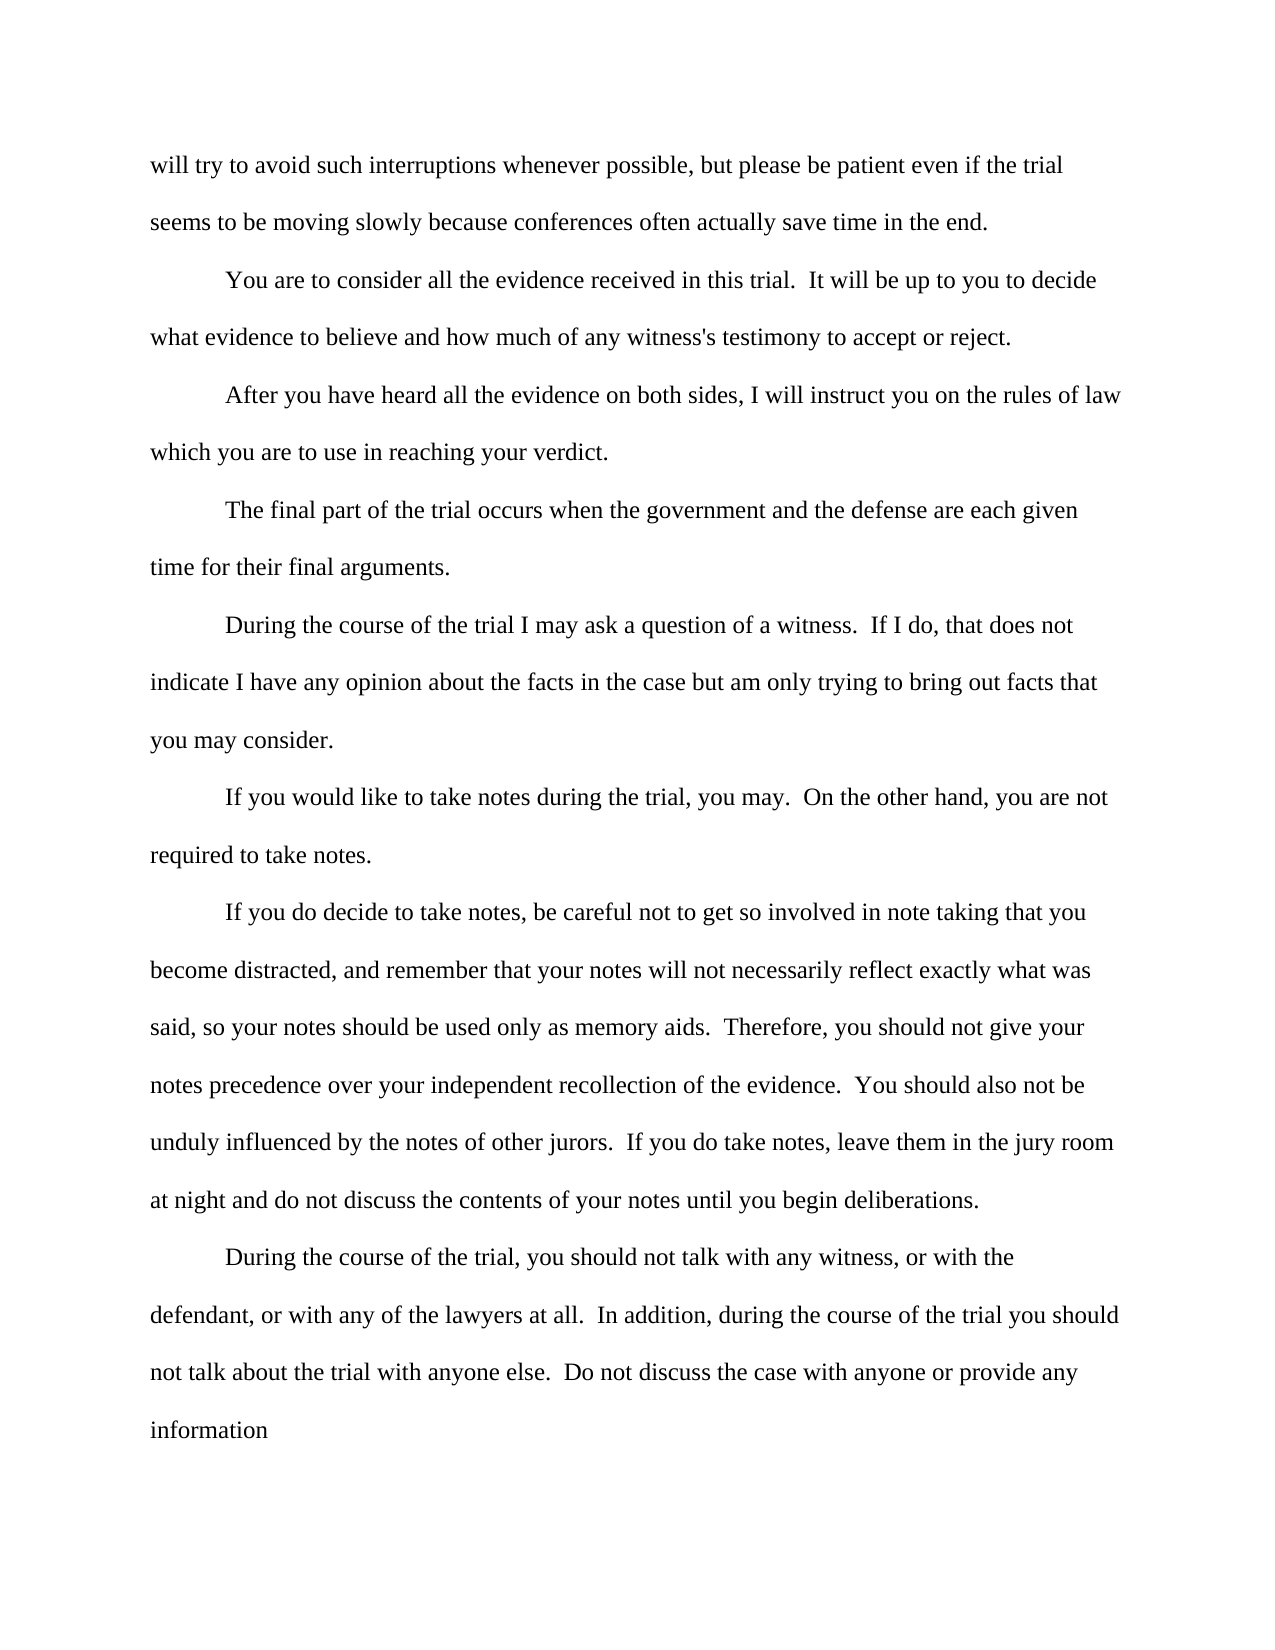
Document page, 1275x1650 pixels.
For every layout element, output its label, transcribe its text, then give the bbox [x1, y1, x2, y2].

text During the course of the trial, you should not talk with any witness, or with the defendant, or with any of the lawyers at all. In addition, during the course of the trial you should not talk about the trial with anyone else. Do not discuss the case with anyone or provide any information [150, 1242, 1125, 1444]
text You are to consider all the evidence received in this trial. It will be up to you to decide what evidence to believe and how much of any witness's testimony to accept or reject. [150, 265, 1125, 351]
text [150, 150, 1125, 236]
text If you would like to take notes during the trial, you may. On the other hand, you are not required to take notes. [150, 782, 1125, 869]
text The final part of the trial occurs when the government and the defense are each given time for their final arguments. [150, 495, 1125, 581]
text After you have heard all the evidence on both sides, I will instruct you on the rules of law which you are to use in reaching your verdict. [150, 380, 1125, 466]
text If you do decide to take notes, be careful not to get so involved in note taking that you become distracted, and remember that your notes will not necessarily reflect exactly what was said, so your notes should be used only as memory aids. Therefore, you should not give your notes precedence over your independent recollection of the evidence. You should also not be unduly influenced by the notes of other jurors. If you do take notes, leave them in the jury room at night and do not discuss the contents of your notes until you begin deliberations. [150, 897, 1125, 1214]
text During the course of the trial I may ask a question of a witness. If I do, that does not indicate I have any opinion about the facts in the case but am only trying to bring out facts that you may consider. [150, 610, 1125, 754]
